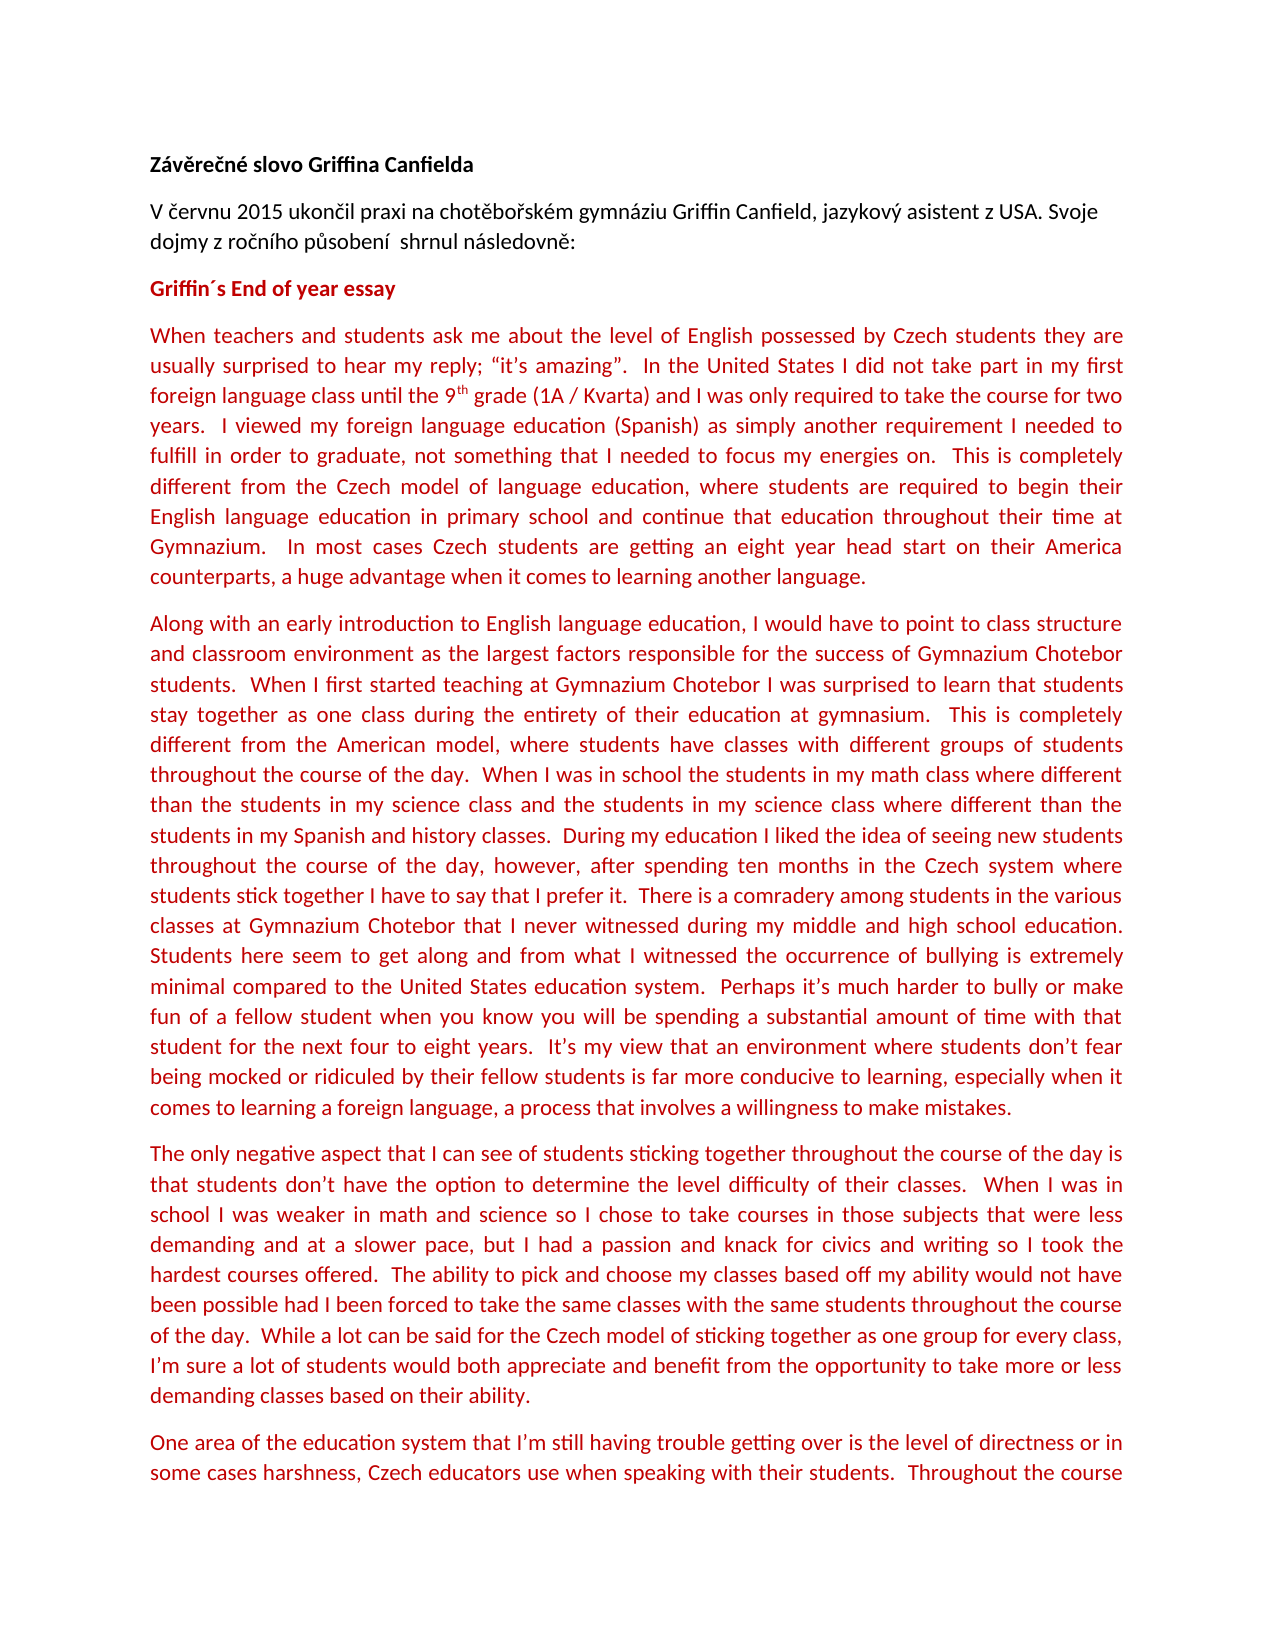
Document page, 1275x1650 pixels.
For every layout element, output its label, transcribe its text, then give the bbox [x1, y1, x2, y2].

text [150, 1428, 1125, 1486]
text Závěrečné slovo Griffina Canfielda [150, 150, 1125, 178]
text Along with an early introduction to English language education, I would have to point to class structure and classroom environment as the largest factors responsible for the success of Gymnazium Chotebor students. When I first started teaching at Gymnazium Chotebor I was surprised to learn that students stay together as one class during the entirety of their education at gymnasium. This is completely different from the American model, where students have classes with different groups of students throughout the course of the day. When I was in school the students in my math class where different than the students in my science class and the students in my science class where different than the students in my Spanish and history classes. During my education I liked the idea of seeing new students throughout the course of the day, however, after spending ten months in the Czech system where students stick together I have to say that I prefer it. There is a comradery among students in the various classes at Gymnazium Chotebor that I never witnessed during my middle and high school education. Students here seem to get along and from what I witnessed the occurrence of bullying is extremely minimal compared to the United States education system. Perhaps it’s much harder to bully or make fun of a fellow student when you know you will be spending a substantial amount of time with that student for the next four to eight years. It’s my view that an environment where students don’t fear being mocked or ridiculed by their fellow students is far more conducive to learning, especially when it comes to learning a foreign language, a process that involves a willingness to make mistakes. [150, 609, 1125, 1121]
text Griffin´s End of year essay [150, 274, 1125, 302]
text V červnu 2015 ukončil praxi na chotěbořském gymnáziu Griffin Canfield, jazykový asistent z USA. Svoje dojmy z ročního působení shrnul následovně: [150, 197, 1125, 255]
text When teachers and students ask me about the level of English possessed by Czech students they are usually surprised to hear my reply; “it’s amazing”. In the United States I did not take part in my first foreign language class until the 9th grade (1A / Kvarta) and I was only required to take the course for two years. I viewed my foreign language education (Spanish) as simply another requirement I needed to fulfill in order to graduate, not something that I needed to focus my energies on. This is completely different from the Czech model of language education, where students are required to begin their English language education in primary school and continue that education throughout their time at Gymnazium. In most cases Czech students are getting an eight year head start on their America counterparts, a huge advantage when it comes to learning another language. [150, 321, 1125, 591]
text The only negative aspect that I can see of students sticking together throughout the course of the day is that students don’t have the option to determine the level difficulty of their classes. When I was in school I was weaker in math and science so I chose to take courses in those subjects that were less demanding and at a slower pace, but I had a passion and knack for civics and writing so I took the hardest courses offered. The ability to pick and choose my classes based off my ability would not have been possible had I been forced to take the same classes with the same students throughout the course of the day. While a lot can be said for the Czech model of sticking together as one group for every class, I’m sure a lot of students would both appreciate and benefit from the opportunity to take more or less demanding classes based on their ability. [150, 1139, 1125, 1409]
